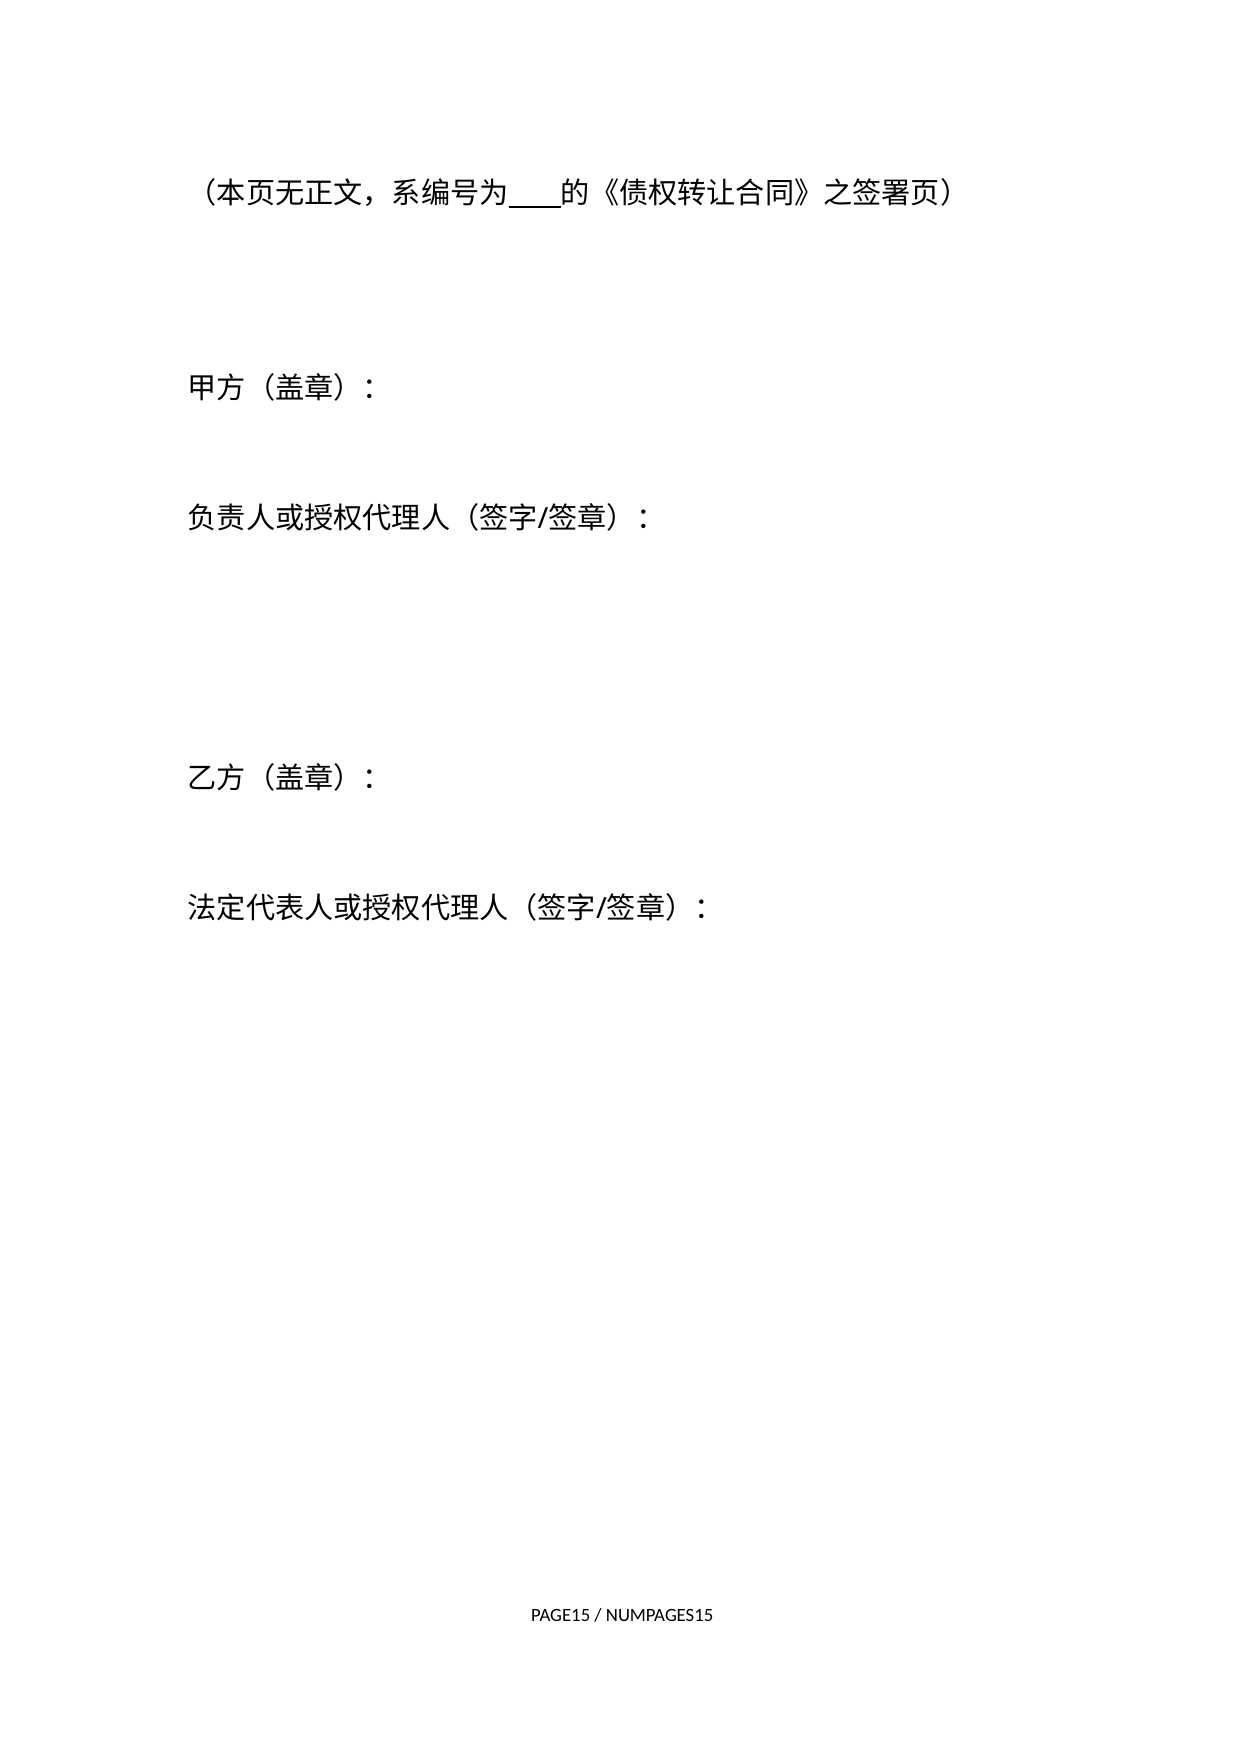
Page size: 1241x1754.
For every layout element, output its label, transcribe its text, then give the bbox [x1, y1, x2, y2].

text 甲方（盖章）： [187, 353, 1053, 418]
text （本页无正文，系编号为 的《债权转让合同》之签署页） [187, 158, 1053, 223]
text 负责人或授权代理人（签字/签章）： [187, 483, 1053, 548]
text 法定代表人或授权代理人（签字/签章）： [187, 873, 1053, 938]
text 乙方（盖章）： [187, 743, 1053, 808]
